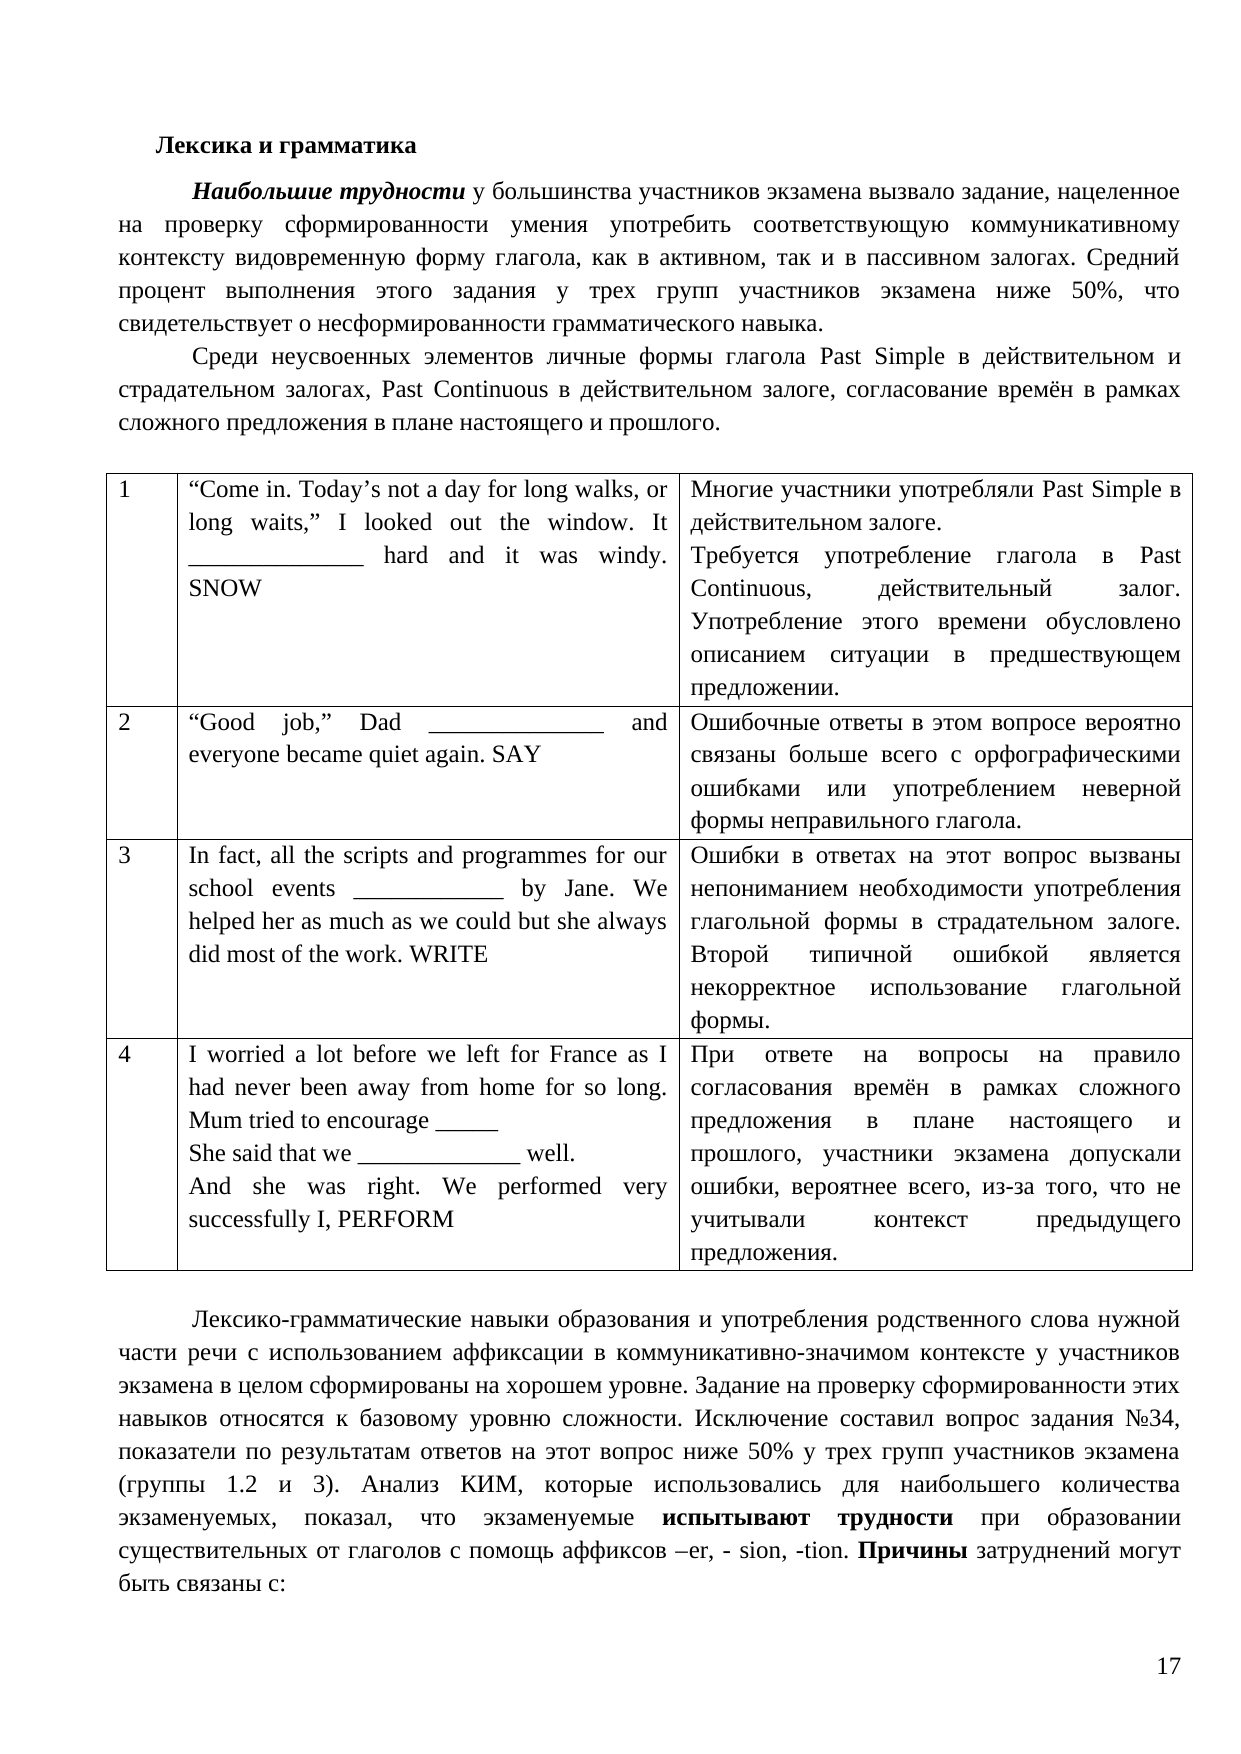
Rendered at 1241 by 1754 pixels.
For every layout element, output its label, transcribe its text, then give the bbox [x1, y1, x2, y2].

text Наибольшие трудности у большинства участников экзамена вызвало задание, нацеленное на проверку сформированности умения употребить соответствующую коммуникативному контексту видовременную форму глагола, как в активном, так и в пассивном залогах. Средний процент выполнения этого задания у трех групп участников экзамена ниже 50%, что свидетельствует о несформированности грамматического навыка. [118, 176, 1181, 337]
text Среди неусвоенных элементов личные формы глагола Past Simple в действительном и страдательном залогах, Past Continuous в действительном залоге, согласование времён в рамках сложного предложения в плане настоящего и прошлого. [118, 341, 1181, 436]
table_cell In fact, all the scripts and programmes for our school events ____________ by Jane. We helped her as much as we could but she always did most of the work. WRITE [178, 840, 679, 1038]
text Лексико-грамматические навыки образования и употребления родственного слова нужной части речи с использованием аффиксации в коммуникативно-значимом контексте у участников экзамена в целом сформированы на хорошем уровне. Задание на проверку сформированности этих навыков относятся к базовому уровню сложности. Исключение составил вопрос задания №34, показатели по результатам ответов на этот вопрос ниже 50% у трех групп участников экзамена (группы 1.2 и 3). Анализ КИМ, которые использовались для наибольшего количества экзаменуемых, показал, что экзаменуемые испытывают трудности при образовании существительных от глаголов с помощь аффиксов –er, - sion, -tion. Причины затруднений могут быть связаны с: [118, 1304, 1181, 1597]
table_cell “Good job,” Dad ______________ and everyone became quiet again. SAY [178, 707, 679, 839]
table_header Многие участники употребляли Past Simple в действительном залоге. Требуется употребление глагола в Past Continuous, действительный залог. Употребление этого времени обусловлено описанием ситуации в предшествующем предложении. [680, 474, 1192, 706]
table_cell 4 [107, 1039, 177, 1270]
table_header 1 [107, 474, 177, 706]
table_cell 3 [107, 840, 177, 1038]
table_cell 2 [107, 707, 177, 839]
table_header “Come in. Today’s not a day for long walks, or long waits,” I looked out the window. It ______________ hard and it was windy. SNOW [178, 474, 679, 706]
table_cell I worried a lot before we left for France as I had never been away from home for so long. Mum tried to encourage _____ She said that we _____________ well. And she was right. We performed very successfully I, PERFORM [178, 1039, 679, 1270]
text Лексика и грамматика [118, 131, 1181, 159]
table_cell Ошибочные ответы в этом вопросе вероятно связаны больше всего с орфографическими ошибками или употреблением неверной формы неправильного глагола. [680, 707, 1192, 839]
table_cell При ответе на вопросы на правило согласования времён в рамках сложного предложения в плане настоящего и прошлого, участники экзамена допускали ошибки, вероятнее всего, из-за того, что не учитывали контекст предыдущего предложения. [680, 1039, 1192, 1270]
table_cell Ошибки в ответах на этот вопрос вызваны непониманием необходимости употребления глагольной формы в страдательном залоге. Второй типичной ошибкой является некорректное использование глагольной формы. [680, 840, 1192, 1038]
